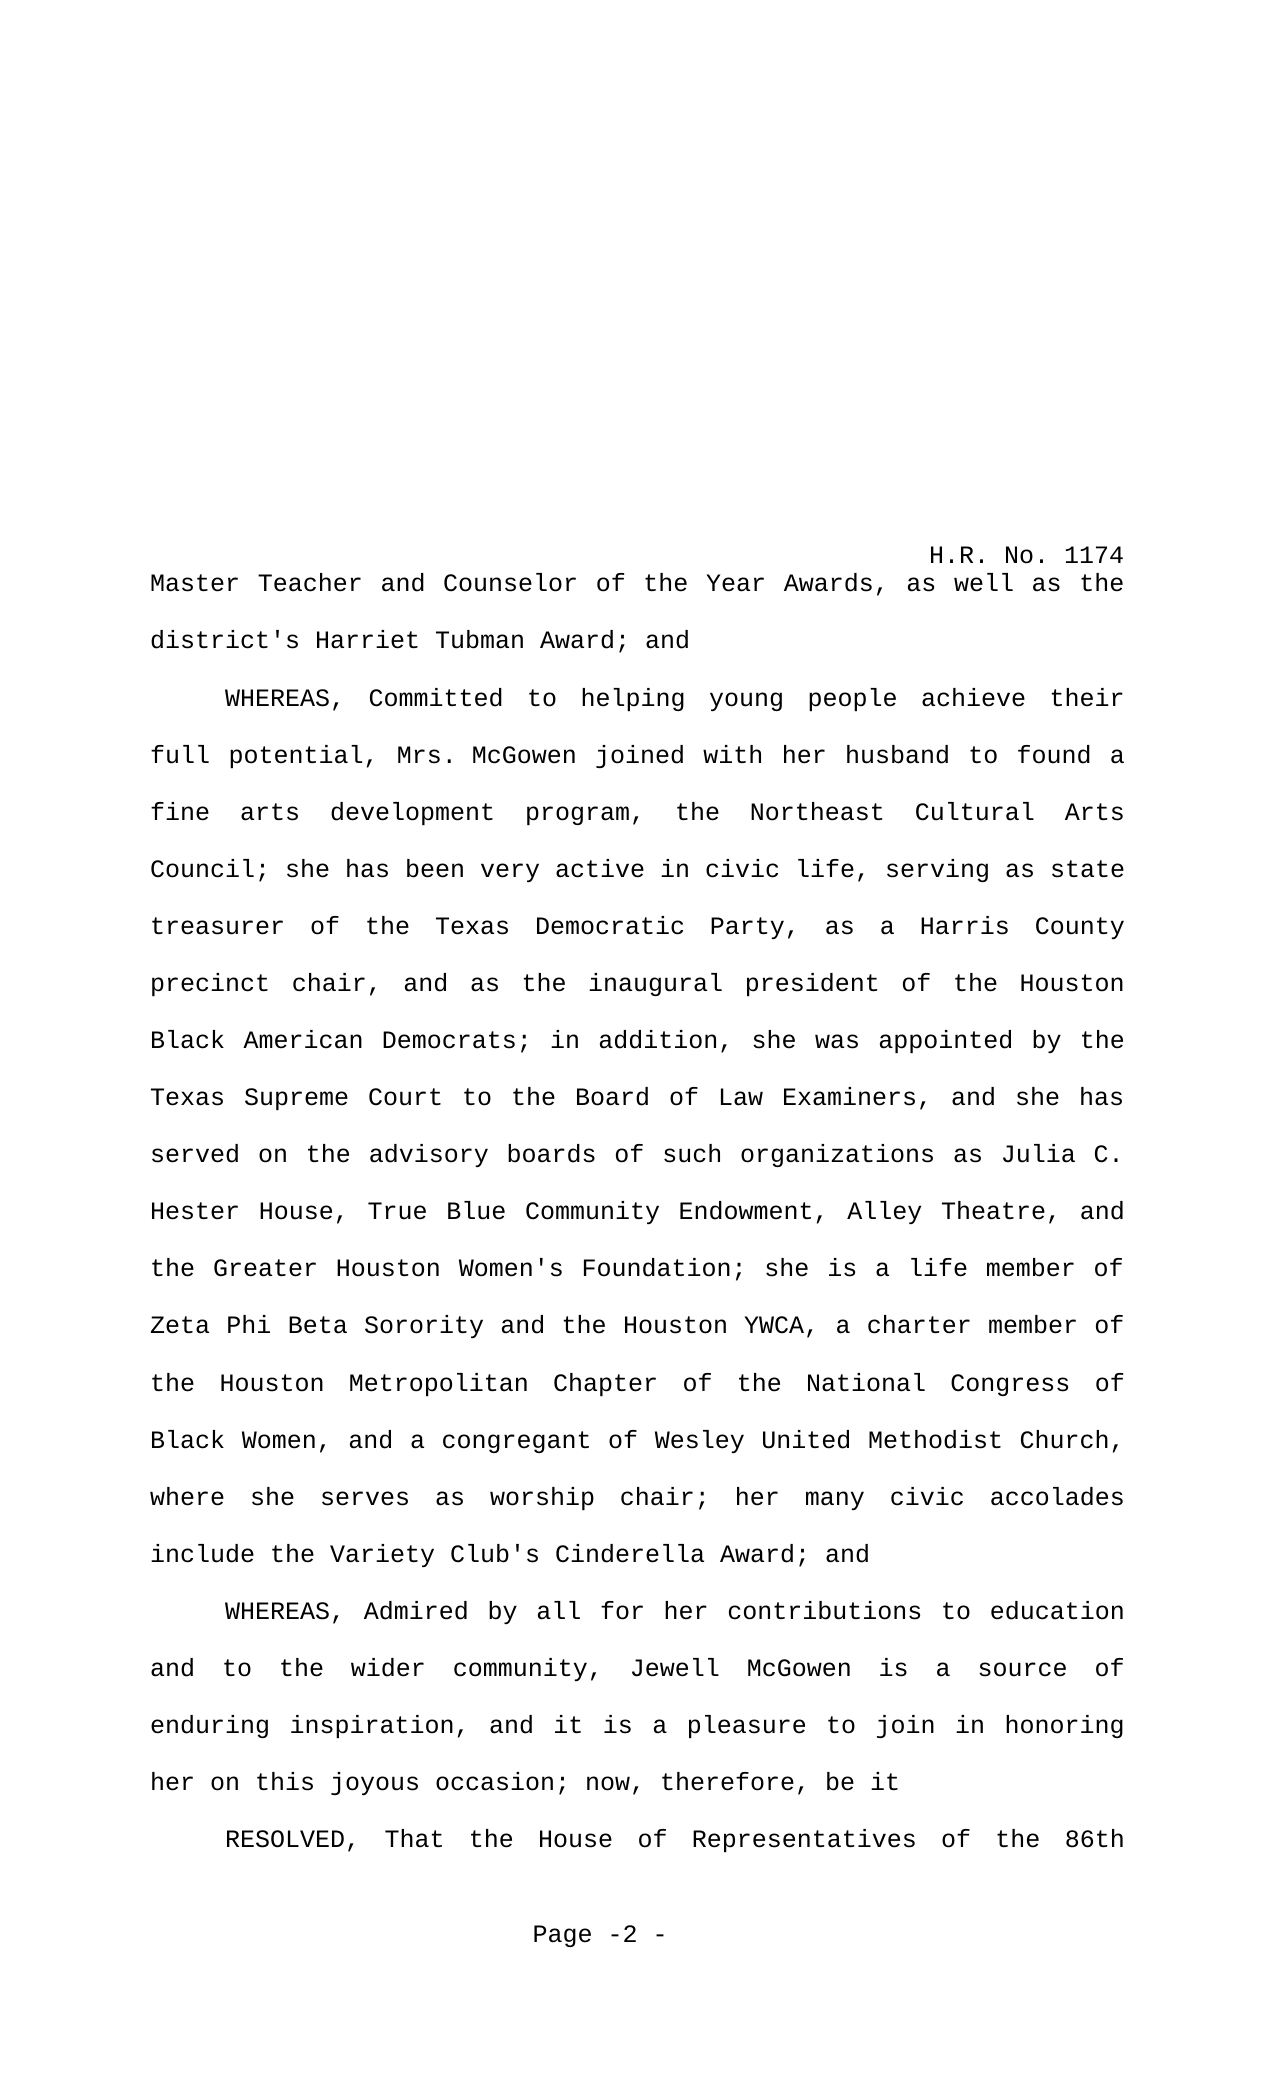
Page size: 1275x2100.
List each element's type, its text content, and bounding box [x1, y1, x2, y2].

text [150, 1827, 1125, 1855]
text WHEREAS, Committed to helping young people achieve their full potential, Mrs. McGowen joined with her husband to found a fine arts development program, the Northeast Cultural Arts Council; she has been very active in civic life, serving as state treasurer of the Texas Democratic Party, as a Harris County precinct chair, and as the inaugural president of the Houston Black American Democrats; in addition, she was appointed by the Texas Supreme Court to the Board of Law Examiners, and she has served on the advisory boards of such organizations as Julia C. Hester House, True Blue Community Endowment, Alley Theatre, and the Greater Houston Women's Foundation; she is a life member of Zeta Phi Beta Sorority and the Houston YWCA, a charter member of the Houston Metropolitan Chapter of the National Congress of Black Women, and a congregant of Wesley United Methodist Church, where she serves as worship chair; her many civic accolades include the Variety Club's Cinderella Award; and [150, 685, 1125, 1570]
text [150, 571, 1125, 656]
text WHEREAS, Admired by all for her contributions to education and to the wider community, Jewell McGowen is a source of enduring inspiration, and it is a pleasure to join in honoring her on this joyous occasion; now, therefore, be it [150, 1598, 1125, 1798]
